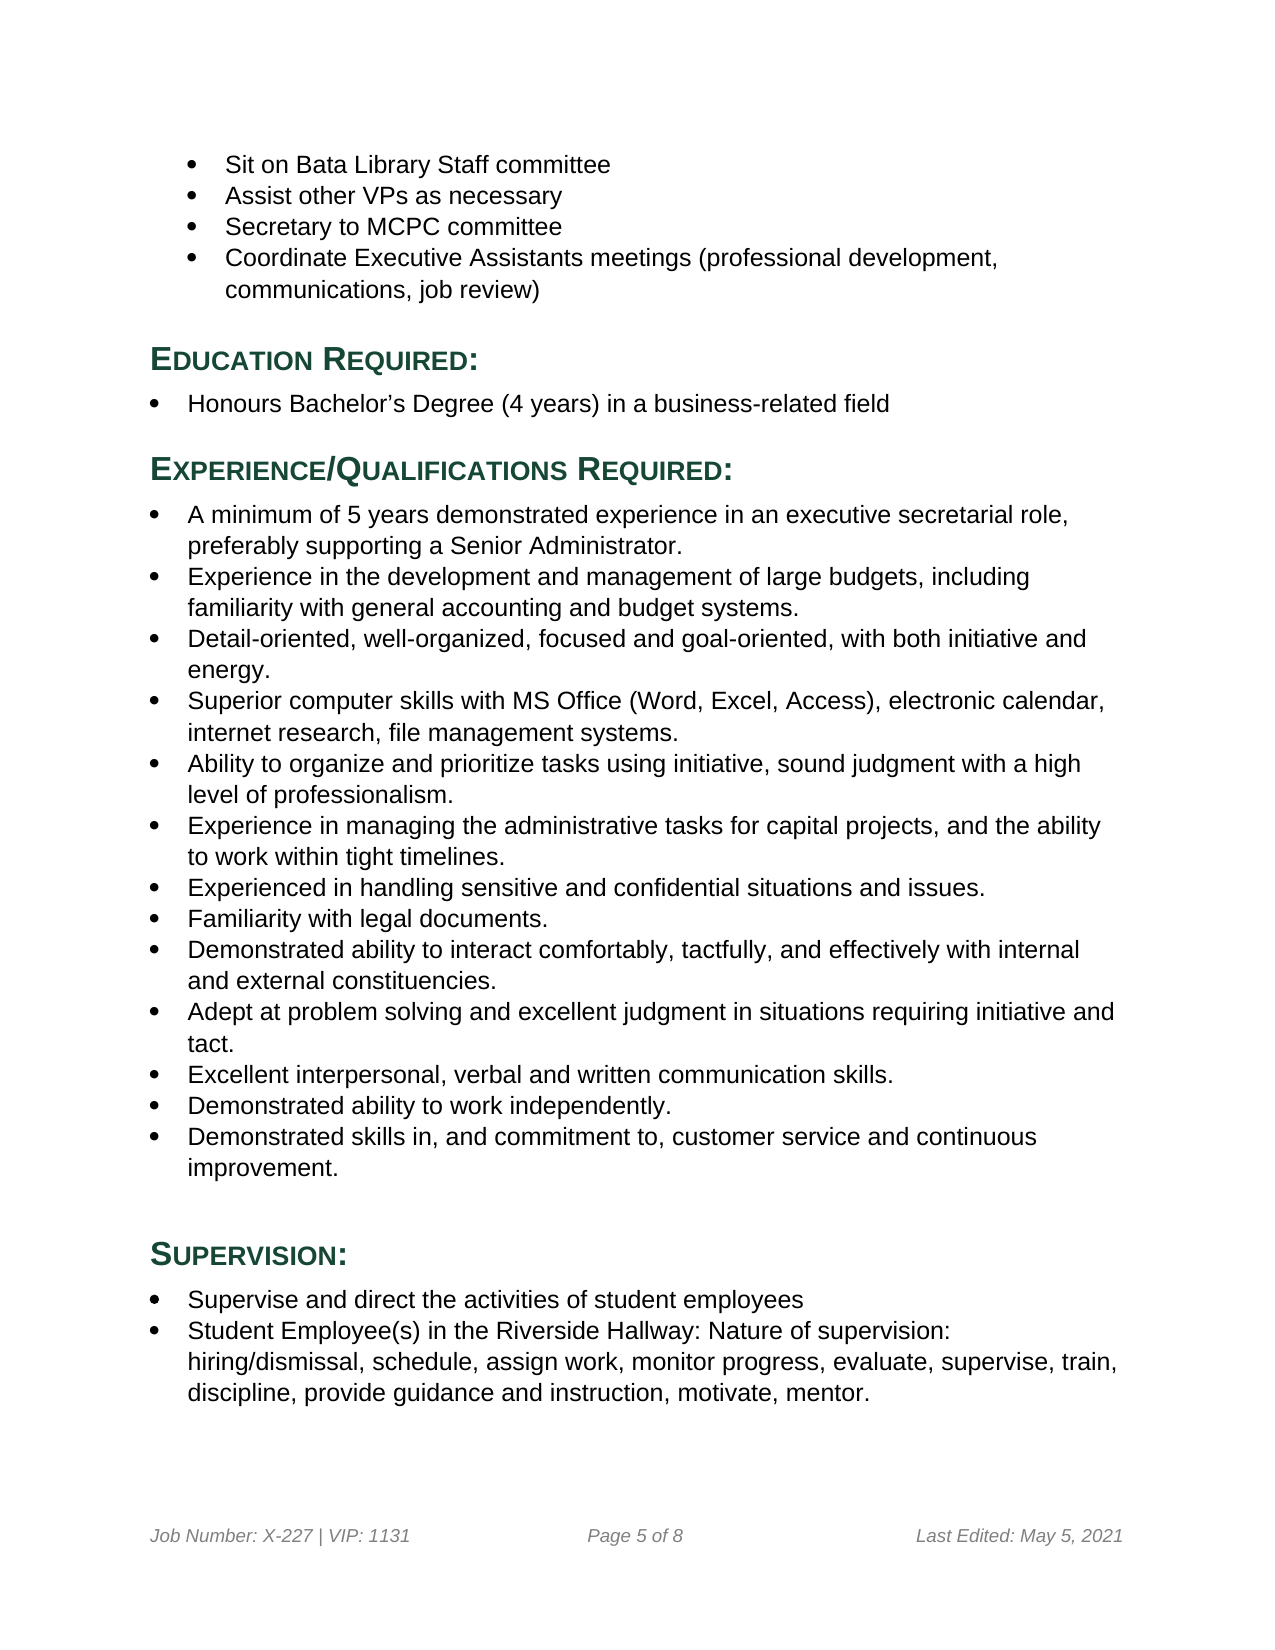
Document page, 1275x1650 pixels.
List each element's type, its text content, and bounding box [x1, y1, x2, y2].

list Student Employee(s) in the Riverside Hallway: Nature of supervision: hiring/dismissal, schedule, assign work, monitor progress, evaluate, supervise, train, discipline, provide guidance and instruction, motivate, mentor. [150, 1316, 1125, 1407]
list Adept at problem solving and excellent judgment in situations requiring initiative and tact. [150, 997, 1125, 1057]
list Familiarity with legal documents. [150, 904, 1125, 933]
list Experience in managing the administrative tasks for capital projects, and the ability to work within tight timelines. [150, 811, 1125, 871]
list Honours Bachelor’s Degree (4 years) in a business-related field [150, 389, 1125, 418]
list Experienced in handling sensitive and confidential situations and issues. [150, 873, 1125, 902]
list Coordinate Executive Assistants meetings (professional development, communications, job review) [187, 243, 1125, 303]
list Assist other VPs as necessary [187, 181, 1125, 210]
list Excellent interpersonal, verbal and written communication skills. [150, 1059, 1125, 1088]
subtitle Supervision: [150, 1234, 1125, 1272]
list Supervise and direct the activities of student employees [150, 1284, 1125, 1313]
list A minimum of 5 years demonstrated experience in an executive secretarial role, preferably supporting a Senior Administrator. [150, 500, 1125, 560]
list Demonstrated skills in, and commitment to, customer service and continuous improvement. [150, 1122, 1125, 1182]
list Detail-oriented, well-organized, focused and goal-oriented, with both initiative and energy. [150, 624, 1125, 684]
list Demonstrated ability to interact comfortably, tactfully, and effectively with internal and external constituencies. [150, 935, 1125, 995]
list Superior computer skills with MS Office (Word, Excel, Access), electronic calendar, internet research, file management systems. [150, 686, 1125, 746]
list Secretary to MCPC committee [187, 212, 1125, 241]
subtitle Education Required: [150, 338, 1125, 377]
list Ability to organize and prioritize tasks using initiative, sound judgment with a high level of professionalism. [150, 748, 1125, 808]
list Sit on Bata Library Staff committee [187, 150, 1125, 179]
list Demonstrated ability to work independently. [150, 1091, 1125, 1119]
subtitle Experience/Qualifications Required: [150, 449, 1125, 487]
list Experience in the development and management of large budgets, including familiarity with general accounting and budget systems. [150, 562, 1125, 622]
